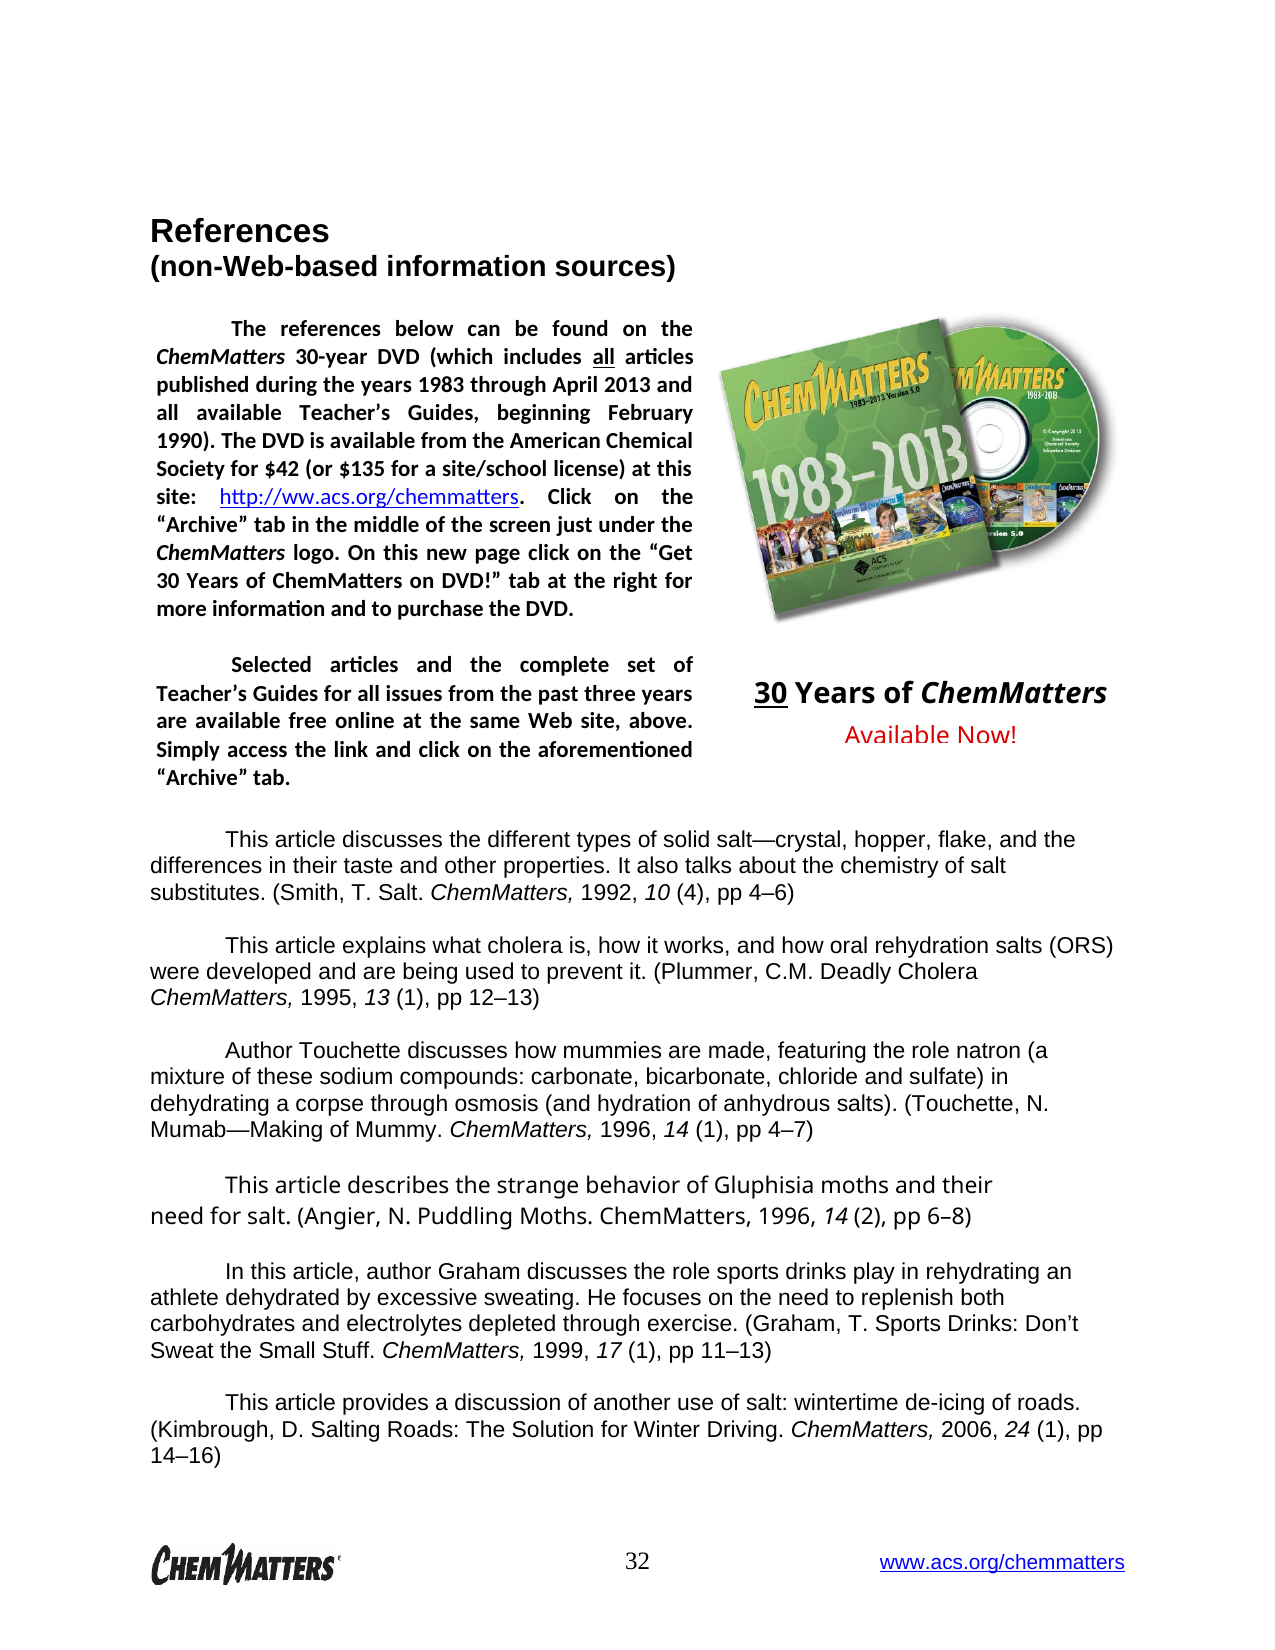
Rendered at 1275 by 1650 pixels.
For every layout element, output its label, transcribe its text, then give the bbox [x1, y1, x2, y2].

picture [150, 1543, 341, 1585]
text This article explains what cholera is, how it works, and how oral rehydration salts (ORS) were developed and are being used to prevent it. (Plummer, C.M. Deadly Cholera ChemMatters, 1995, 13 (1), pp 12–13) [150, 932, 1125, 1011]
text (non-Web-based information sources) [150, 249, 1125, 283]
picture [706, 307, 1122, 639]
text Author Touchette discusses how mummies are made, featuring the role natron (a mixture of these sodium compounds: carbonate, bicarbonate, chloride and sulfate) in dehydrating a corpse through osmosis (and hydration of anhydrous salts). (Touchette, N. Mumab—Making of Mummy. ChemMatters, 1996, 14 (1), pp 4–7) [150, 1037, 1125, 1142]
text This article describes the strange behavior of Gluphisia moths and their need for salt. (Angier, N. Puddling Moths. ChemMatters, 1996, 14 (2), pp 6–8) [150, 1169, 1050, 1231]
text This article provides a discussion of another use of salt: wintertime de-icing of roads. (Kimbrough, D. Salting Roads: The Solution for Winter Driving. ChemMatters, 2006, 24 (1), pp 14–16) [150, 1389, 1125, 1468]
text In this article, author Graham discusses the role sports drinks play in rehydrating an athlete dehydrated by excessive sweating. He focuses on the need to replenish both carbohydrates and electrolytes depleted through exercise. (Graham, T. Sports Drinks: Don’t Sweat the Small Stuff. ChemMatters, 1999, 17 (1), pp 11–13) [150, 1258, 1125, 1363]
subtitle References [150, 211, 1125, 249]
text This article discusses the different types of solid salt—crystal, hopper, flake, and the differences in their taste and other properties. It also talks about the chemistry of salt substitutes. (Smith, T. Salt. ChemMatters, 1992, 10 (4), pp 4–6) [150, 826, 1125, 905]
